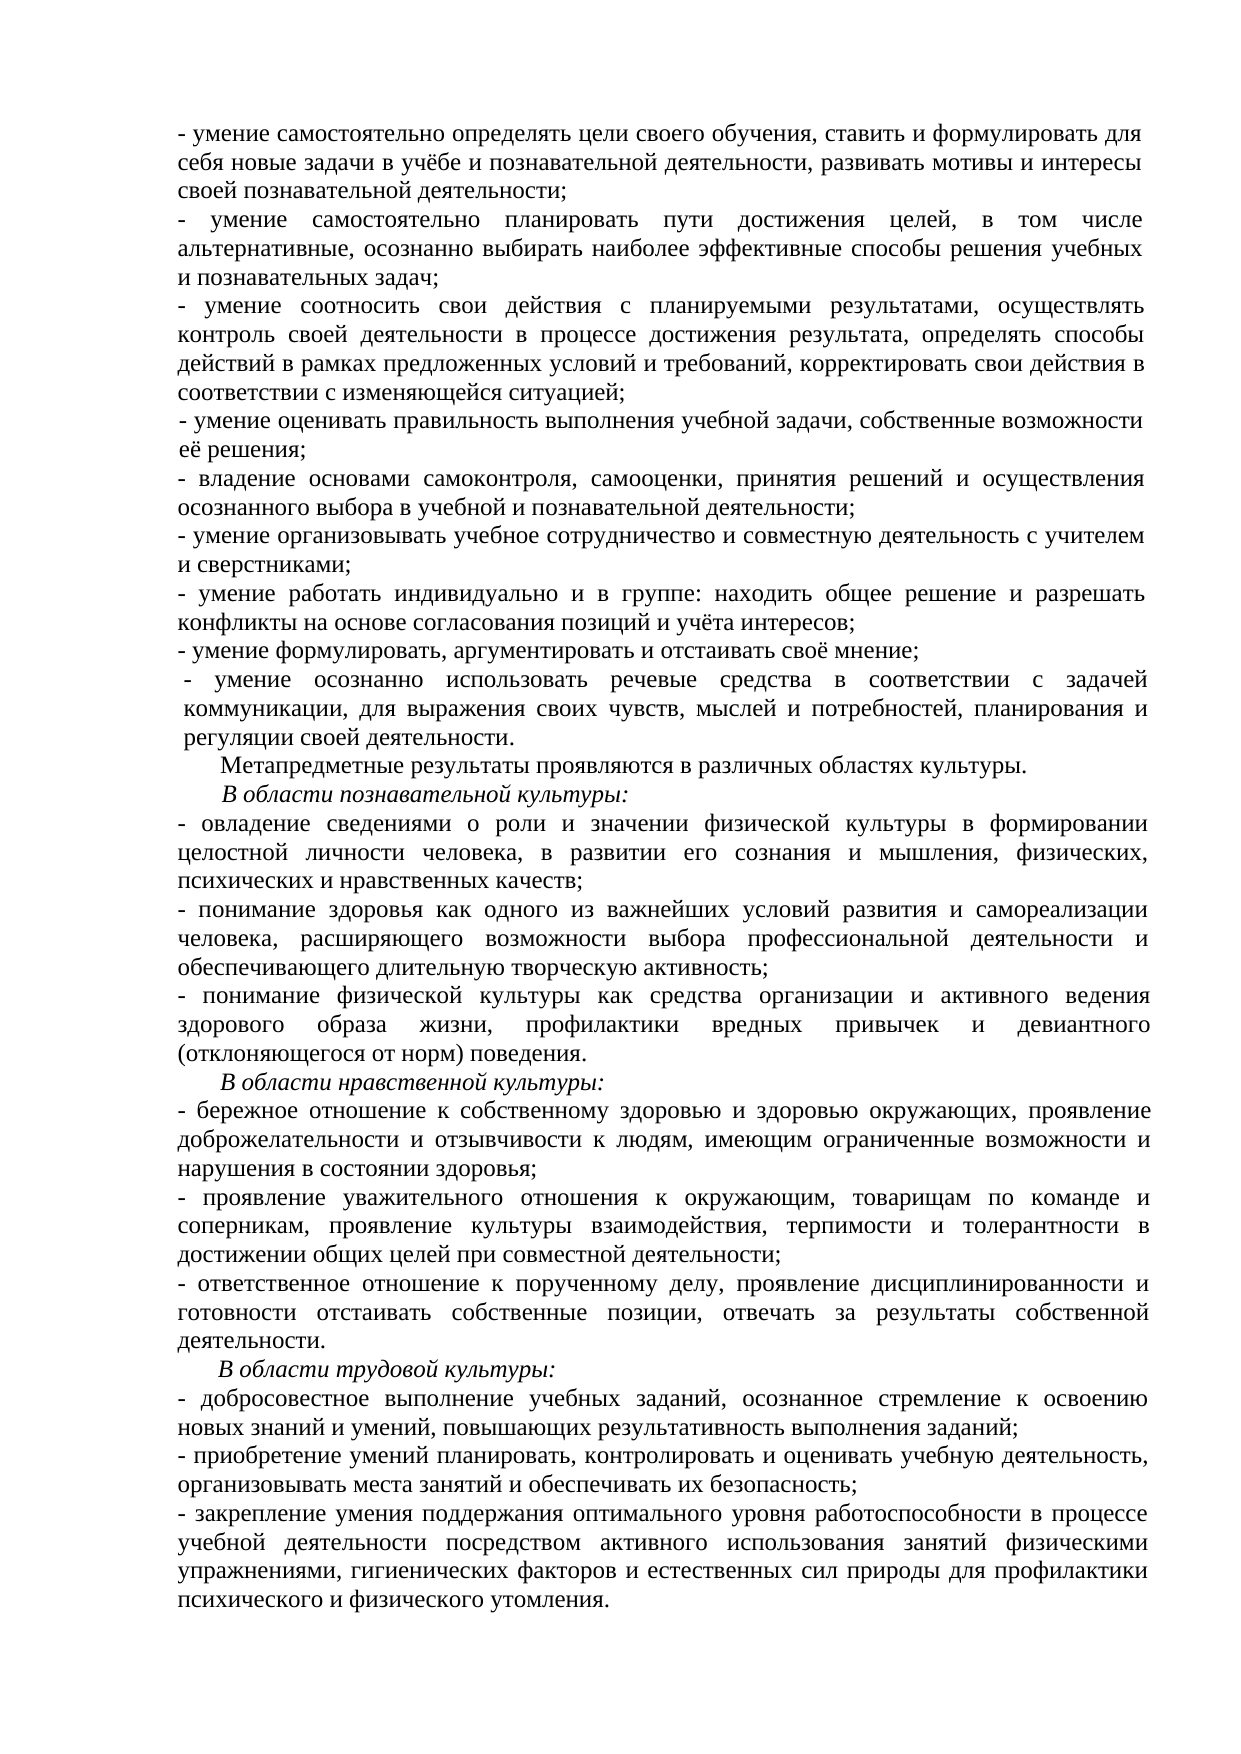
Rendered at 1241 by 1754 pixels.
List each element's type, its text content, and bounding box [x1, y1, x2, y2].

text - умение организовывать учебное сотрудничество и совместную деятельность с учителем и сверстниками; [177, 521, 1146, 578]
text В области нравственной культуры: [220, 1067, 1152, 1096]
text - приобретение умений планировать, контролировать и оценивать учебную деятельность, организовывать места занятий и обеспечивать их безопасность; [177, 1441, 1149, 1498]
text - умение формулировать, аргументировать и отстаивать своё мнение; [177, 636, 1148, 664]
text - умение самостоятельно определять цели своего обучения, ставить и формулировать для себя новые задачи в учёбе и познавательной деятельности, развивать мотивы и интересы своей познавательной деятельности; [177, 118, 1143, 204]
text - умение работать индивидуально и в группе: находить общее решение и разрешать конфликты на основе согласования позиций и учёта интересов; [177, 578, 1146, 636]
text - закрепление умения поддержания оптимального уровня работоспособности в процессе учебной деятельности посредством активного использования занятий физическими упражнениями, гигиенических факторов и естественных сил природы для профилактики психического и физического утомления. [177, 1498, 1149, 1613]
text В области познавательной культуры: [221, 779, 1152, 808]
text - владение основами самоконтроля, самооценки, принятия решений и осуществления осознанного выбора в учебной и познавательной деятельности; [177, 463, 1146, 521]
text - ответственное отношение к порученному делу, проявление дисциплинированности и готовности отстаивать собственные позиции, отвечать за результаты собственной деятельности. [177, 1268, 1150, 1354]
text - добросовестное выполнение учебных заданий, осознанное стремление к освоению новых знаний и умений, повышающих результативность выполнения заданий; [177, 1383, 1149, 1441]
text - умение соотносить свои действия с планируемыми результатами, осуществлять контроль своей деятельности в процессе достижения результата, определять способы действий в рамках предложенных условий и требований, корректировать свои действия в соответствии с изменяющейся ситуацией; [177, 291, 1146, 406]
text - понимание физической культуры как средства организации и активного ведения здорового образа жизни, профилактики вредных привычек и девиантного (отклоняющегося от норм) поведения. [177, 981, 1152, 1067]
text В области трудовой культуры: [218, 1354, 1152, 1383]
text - умение самостоятельно планировать пути достижения целей, в том числе альтернативные, осознанно выбирать наиболее эффективные способы решения учебных и познавательных задач; [177, 204, 1143, 291]
text Метапредметные результаты проявляются в различных областях культуры. [183, 751, 1148, 779]
text - умение осознанно использовать речевые средства в соответствии с задачей коммуникации, для выражения своих чувств, мыслей и потребностей, планирования и регуляции своей деятельности. [183, 664, 1149, 751]
text - проявление уважительного отношения к окружающим, товарищам по команде и соперникам, проявление культуры взаимодействия, терпимости и толерантности в достижении общих целей при совместной деятельности; [177, 1182, 1151, 1268]
text - умение оценивать правильность выполнения учебной задачи, собственные возможности её решения; [179, 406, 1144, 463]
text - понимание здоровья как одного из важнейших условий развития и самореализации человека, расширяющего возможности выбора профессиональной деятельности и обеспечивающего длительную творческую активность; [177, 894, 1149, 981]
text - овладение сведениями о роли и значении физической культуры в формировании целостной личности человека, в развитии его сознания и мышления, физических, психических и нравственных качеств; [177, 808, 1149, 894]
text - бережное отношение к собственному здоровью и здоровью окружающих, проявление доброжелательности и отзывчивости к людям, имеющим ограниченные возможности и нарушения в состоянии здоровья; [177, 1096, 1152, 1182]
